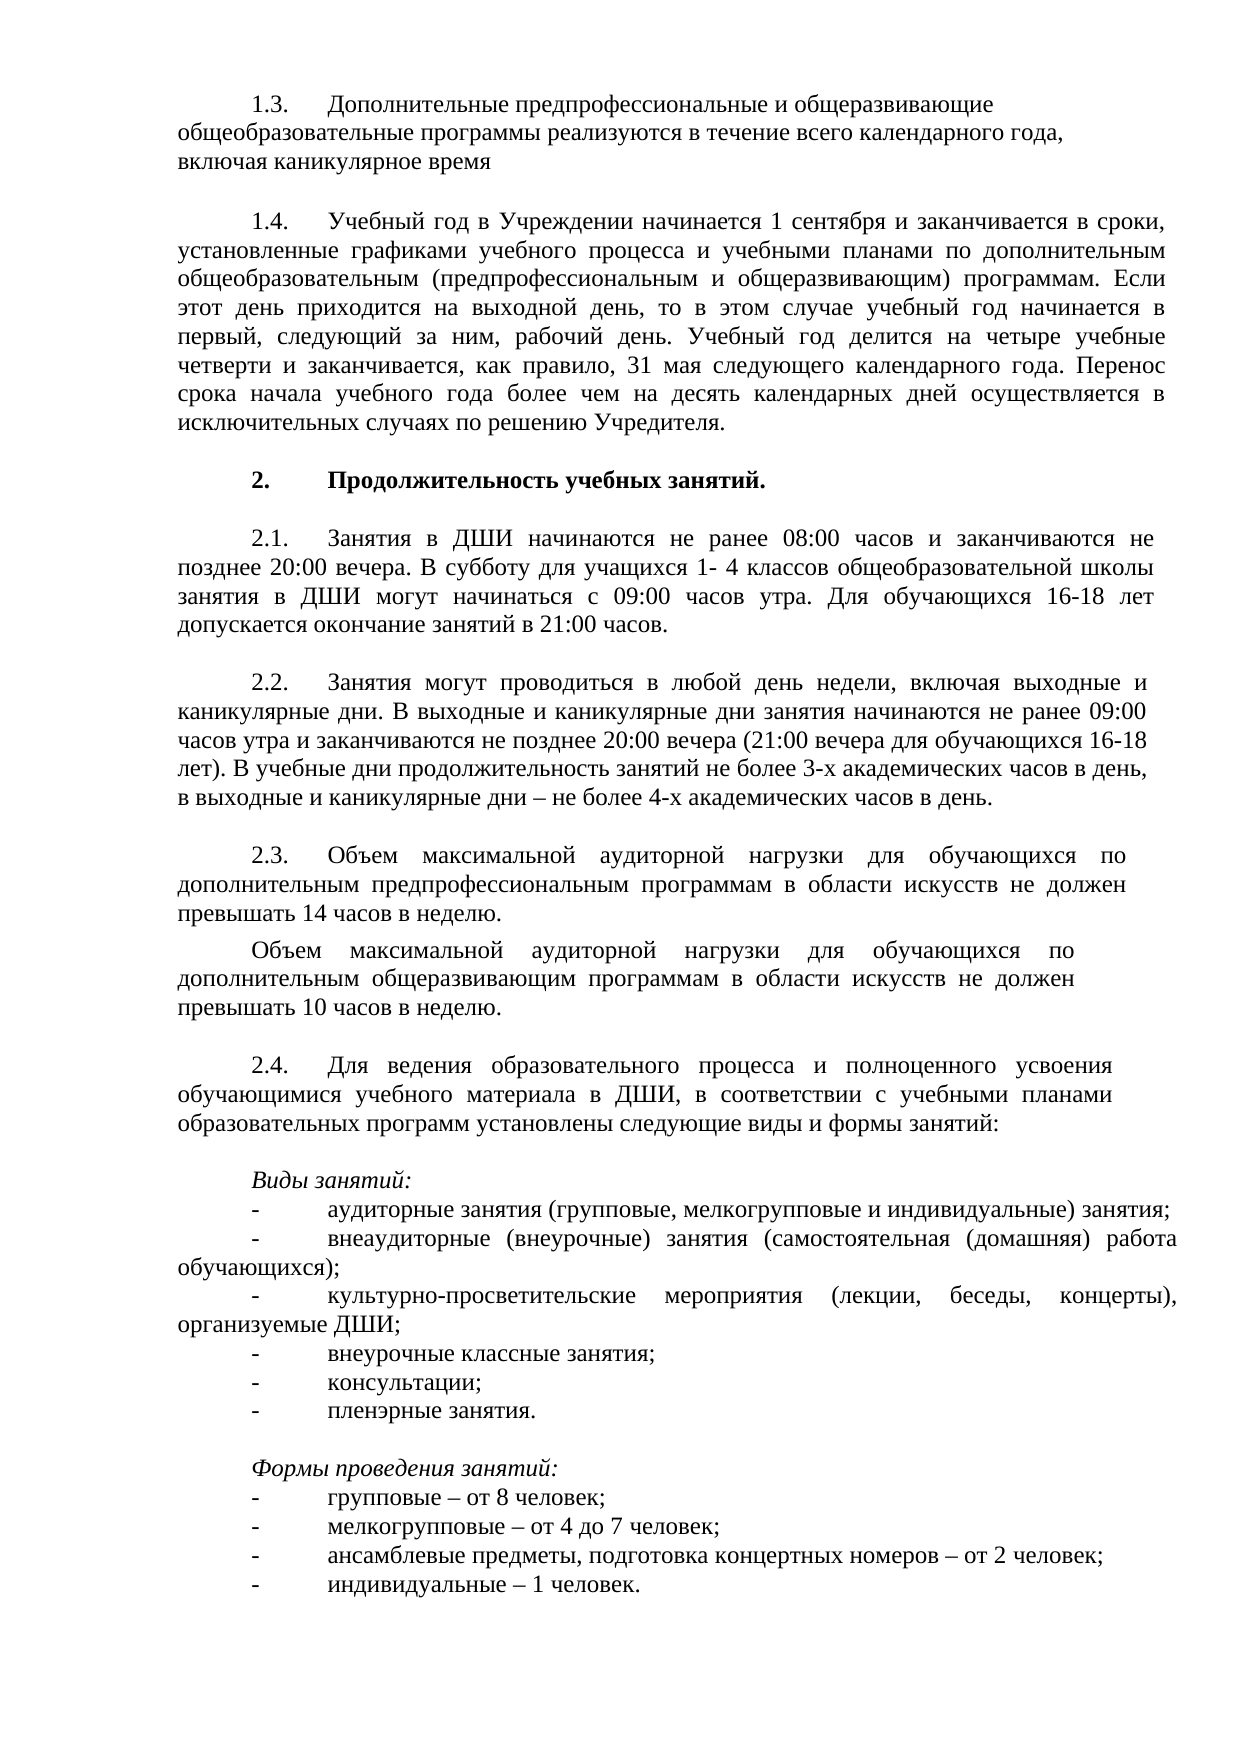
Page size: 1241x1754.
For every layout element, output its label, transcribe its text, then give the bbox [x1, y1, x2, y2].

subtitle Продолжительность учебных занятий. [177, 465, 1178, 494]
list ансамблевые предметы, подготовка концертных номеров – от 2 человек; [177, 1540, 1178, 1569]
list аудиторные занятия (групповые, мелкогрупповые и индивидуальные) занятия; [177, 1194, 1178, 1223]
list Для ведения образовательного процесса и полноценного усвоения обучающимися учебного материала в ДШИ, в соответствии с учебными планами образовательных программ установлены следующие виды и формы занятий: [177, 1050, 1113, 1137]
list Объем максимальной аудиторной нагрузки для обучающихся по дополнительным предпрофессиональным программам в области искусств не должен превышать 14 часов в неделю. [177, 840, 1127, 927]
list мелкогрупповые – от 4 до 7 человек; [177, 1511, 1178, 1540]
list Занятия в ДШИ начинаются не ранее 08:00 часов и заканчиваются не позднее 20:00 вечера. В субботу для учащихся 1- 4 классов общеобразовательной школы занятия в ДШИ могут начинаться с 09:00 часов утра. Для обучающихся 16-18 лет допускается окончание занятий в 21:00 часов. [177, 523, 1155, 638]
text Виды занятий: [177, 1166, 1178, 1194]
list внеурочные классные занятия; [177, 1338, 1178, 1367]
list внеаудиторные (внеурочные) занятия (самостоятельная (домашняя) работа обучающихся); [177, 1223, 1178, 1281]
list Учебный год в Учреждении начинается 1 сентября и заканчивается в сроки, установленные графиками учебного процесса и учебными планами по дополнительным общеобразовательным (предпрофессиональным и общеразвивающим) программам. Если этот день приходится на выходной день, то в этом случае учебный год начинается в первый, следующий за ним, рабочий день. Учебный год делится на четыре учебные четверти и заканчивается, как правило, 31 мая следующего календарного года. Перенос срока начала учебного года более чем на десять календарных дней осуществляется в исключительных случаях по решению Учредителя. [177, 206, 1166, 436]
list пленэрные занятия. [177, 1396, 1178, 1424]
list Занятия могут проводиться в любой день недели, включая выходные и каникулярные дни. В выходные и каникулярные дни занятия начинаются не ранее 09:00 часов утра и заканчиваются не позднее 20:00 вечера (21:00 вечера для обучающихся 16-18 лет). В учебные дни продолжительность занятий не более 3-х академических часов в день, в выходные и каникулярные дни – не более 4-х академических часов в день. [177, 667, 1148, 811]
list групповые – от 8 человек; [177, 1482, 1178, 1511]
text Формы проведения занятий: [177, 1453, 1178, 1482]
list индивидуальные – 1 человек. [177, 1569, 1178, 1597]
list культурно-просветительские мероприятия (лекции, беседы, концерты), организуемые ДШИ; [177, 1281, 1178, 1338]
list консультации; [177, 1367, 1178, 1396]
list Дополнительные предпрофессиональные и общеразвивающие общеобразовательные программы реализуются в течение всего календарного года, включая каникулярное время [177, 89, 1126, 175]
text Объем максимальной аудиторной нагрузки для обучающихся по дополнительным общеразвивающим программам в области искусств не должен превышать 10 часов в неделю. [177, 935, 1075, 1021]
